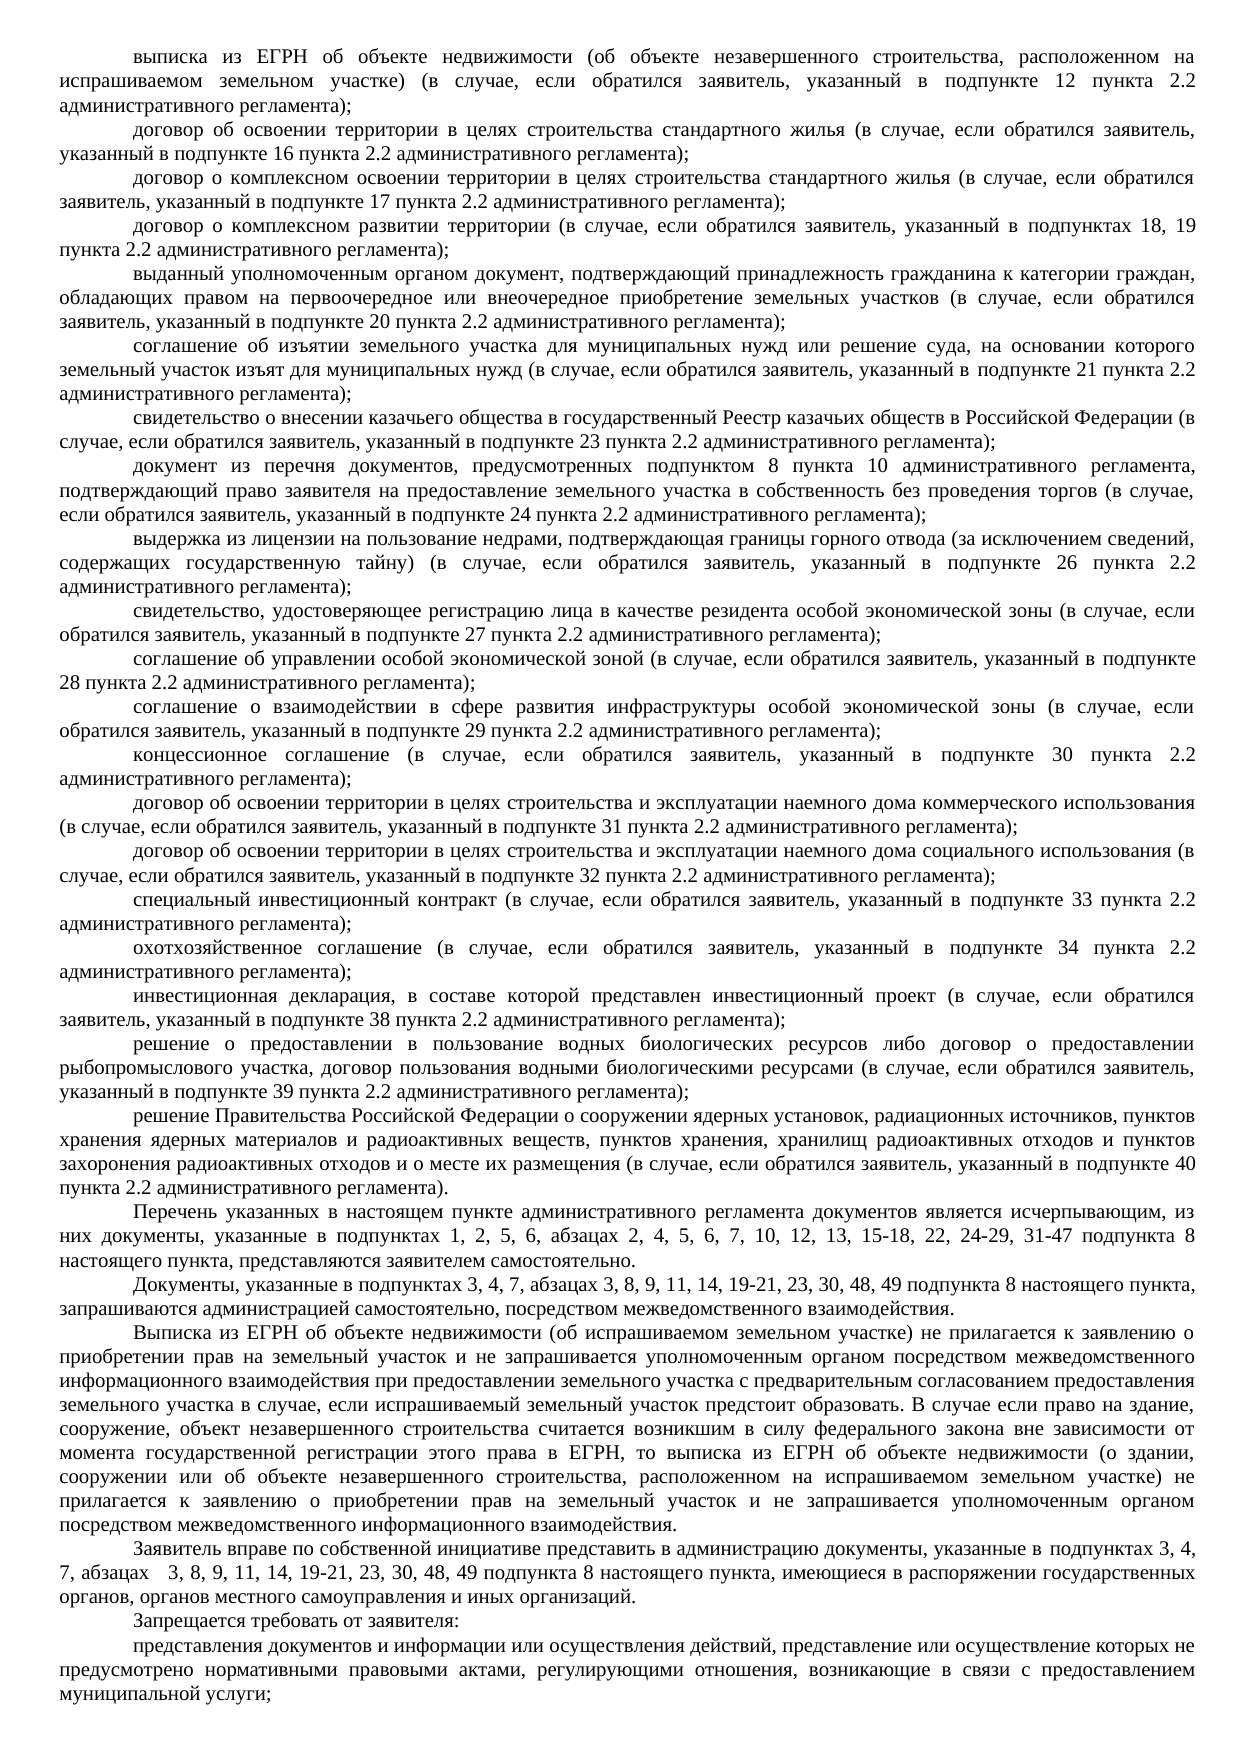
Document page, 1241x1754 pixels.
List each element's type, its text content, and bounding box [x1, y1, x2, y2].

text документ из перечня документов, предусмотренных подпунктом 8 пункта 10 административного регламента, подтверждающий право заявителя на предоставление земельного участка в собственность без проведения торгов (в случае, если обратился заявитель, указанный в подпункте 24 пункта 2.2 административного регламента); [59, 453, 1196, 526]
text договор о комплексном освоении территории в целях строительства стандартного жилья (в случае, если обратился заявитель, указанный в подпункте 17 пункта 2.2 административного регламента); [59, 165, 1196, 213]
text свидетельство о внесении казачьего общества в государственный Реестр казачьих обществ в Российской Федерации (в случае, если обратился заявитель, указанный в подпункте 23 пункта 2.2 административного регламента); [59, 405, 1196, 453]
text специальный инвестиционный контракт (в случае, если обратился заявитель, указанный в подпункте 33 пункта 2.2 административного регламента); [59, 887, 1196, 935]
text Документы, указанные в подпунктах 3, 4, 7, абзацах 3, 8, 9, 11, 14, 19-21, 23, 30, 48, 49 подпункта 8 настоящего пункта, запрашиваются администрацией самостоятельно, посредством межведомственного взаимодействия. [59, 1272, 1196, 1320]
text выданный уполномоченным органом документ, подтверждающий принадлежность гражданина к категории граждан, обладающих правом на первоочередное или внеочередное приобретение земельных участков (в случае, если обратился заявитель, указанный в подпункте 20 пункта 2.2 административного регламента); [59, 261, 1196, 333]
text охотхозяйственное соглашение (в случае, если обратился заявитель, указанный в подпункте 34 пункта 2.2 административного регламента); [59, 935, 1196, 983]
text соглашение о взаимодействии в сфере развития инфраструктуры особой экономической зоны (в случае, если обратился заявитель, указанный в подпункте 29 пункта 2.2 административного регламента); [59, 694, 1196, 742]
text Запрещается требовать от заявителя: [59, 1608, 1196, 1632]
text выписка из ЕГРН об объекте недвижимости (об объекте незавершенного строительства, расположенном на испрашиваемом земельном участке) (в случае, если обратился заявитель, указанный в подпункте 12 пункта 2.2 административного регламента); [59, 44, 1196, 117]
text свидетельство, удостоверяющее регистрацию лица в качестве резидента особой экономической зоны (в случае, если обратился заявитель, указанный в подпункте 27 пункта 2.2 административного регламента); [59, 598, 1196, 646]
text Выписка из ЕГРН об объекте недвижимости (об испрашиваемом земельном участке) не прилагается к заявлению о приобретении прав на земельный участок и не запрашивается уполномоченным органом посредством межведомственного информационного взаимодействия при предоставлении земельного участка с предварительным согласованием предоставления земельного участка в случае, если испрашиваемый земельный участок предстоит образовать. В случае если право на здание, сооружение, объект незавершенного строительства считается возникшим в силу федерального закона вне зависимости от момента государственной регистрации этого права в ЕГРН, то выписка из ЕГРН об объекте недвижимости (о здании, сооружении или об объекте незавершенного строительства, расположенном на испрашиваемом земельном участке) не прилагается к заявлению о приобретении прав на земельный участок и не запрашивается уполномоченным органом посредством межведомственного информационного взаимодействия. [59, 1320, 1196, 1536]
text выдержка из лицензии на пользование недрами, подтверждающая границы горного отвода (за исключением сведений, содержащих государственную тайну) (в случае, если обратился заявитель, указанный в подпункте 26 пункта 2.2 административного регламента); [59, 526, 1196, 598]
text соглашение об изъятии земельного участка для муниципальных нужд или решение суда, на основании которого земельный участок изъят для муниципальных нужд (в случае, если обратился заявитель, указанный в подпункте 21 пункта 2.2 административного регламента); [59, 333, 1196, 405]
text представления документов и информации или осуществления действий, представление или осуществление которых не предусмотрено нормативными правовыми актами, регулирующими отношения, возникающие в связи с предоставлением муниципальной услуги; [59, 1632, 1196, 1705]
text Заявитель вправе по собственной инициативе представить в администрацию документы, указанные в подпунктах 3, 4, 7, абзацах 3, 8, 9, 11, 14, 19-21, 23, 30, 48, 49 подпункта 8 настоящего пункта, имеющиеся в распоряжении государственных органов, органов местного самоуправления и иных организаций. [59, 1536, 1196, 1608]
text Перечень указанных в настоящем пункте административного регламента документов является исчерпывающим, из них документы, указанные в подпунктах 1, 2, 5, 6, абзацах 2, 4, 5, 6, 7, 10, 12, 13, 15-18, 22, 24-29, 31-47 подпункта 8 настоящего пункта, представляются заявителем самостоятельно. [59, 1199, 1196, 1272]
text договор об освоении территории в целях строительства и эксплуатации наемного дома коммерческого использования (в случае, если обратился заявитель, указанный в подпункте 31 пункта 2.2 административного регламента); [59, 790, 1196, 838]
text концессионное соглашение (в случае, если обратился заявитель, указанный в подпункте 30 пункта 2.2 административного регламента); [59, 742, 1196, 790]
text договор об освоении территории в целях строительства и эксплуатации наемного дома социального использования (в случае, если обратился заявитель, указанный в подпункте 32 пункта 2.2 административного регламента); [59, 838, 1196, 887]
text договор об освоении территории в целях строительства стандартного жилья (в случае, если обратился заявитель, указанный в подпункте 16 пункта 2.2 административного регламента); [59, 117, 1196, 165]
text решение Правительства Российской Федерации о сооружении ядерных установок, радиационных источников, пунктов хранения ядерных материалов и радиоактивных веществ, пунктов хранения, хранилищ радиоактивных отходов и пунктов захоронения радиоактивных отходов и о месте их размещения (в случае, если обратился заявитель, указанный в подпункте 40 пункта 2.2 административного регламента). [59, 1103, 1196, 1199]
text договор о комплексном развитии территории (в случае, если обратился заявитель, указанный в подпунктах 18, 19 пункта 2.2 административного регламента); [59, 213, 1196, 261]
text решение о предоставлении в пользование водных биологических ресурсов либо договор о предоставлении рыбопромыслового участка, договор пользования водными биологическими ресурсами (в случае, если обратился заявитель, указанный в подпункте 39 пункта 2.2 административного регламента); [59, 1031, 1196, 1103]
text соглашение об управлении особой экономической зоной (в случае, если обратился заявитель, указанный в подпункте 28 пункта 2.2 административного регламента); [59, 646, 1196, 694]
text инвестиционная декларация, в составе которой представлен инвестиционный проект (в случае, если обратился заявитель, указанный в подпункте 38 пункта 2.2 административного регламента); [59, 983, 1196, 1031]
